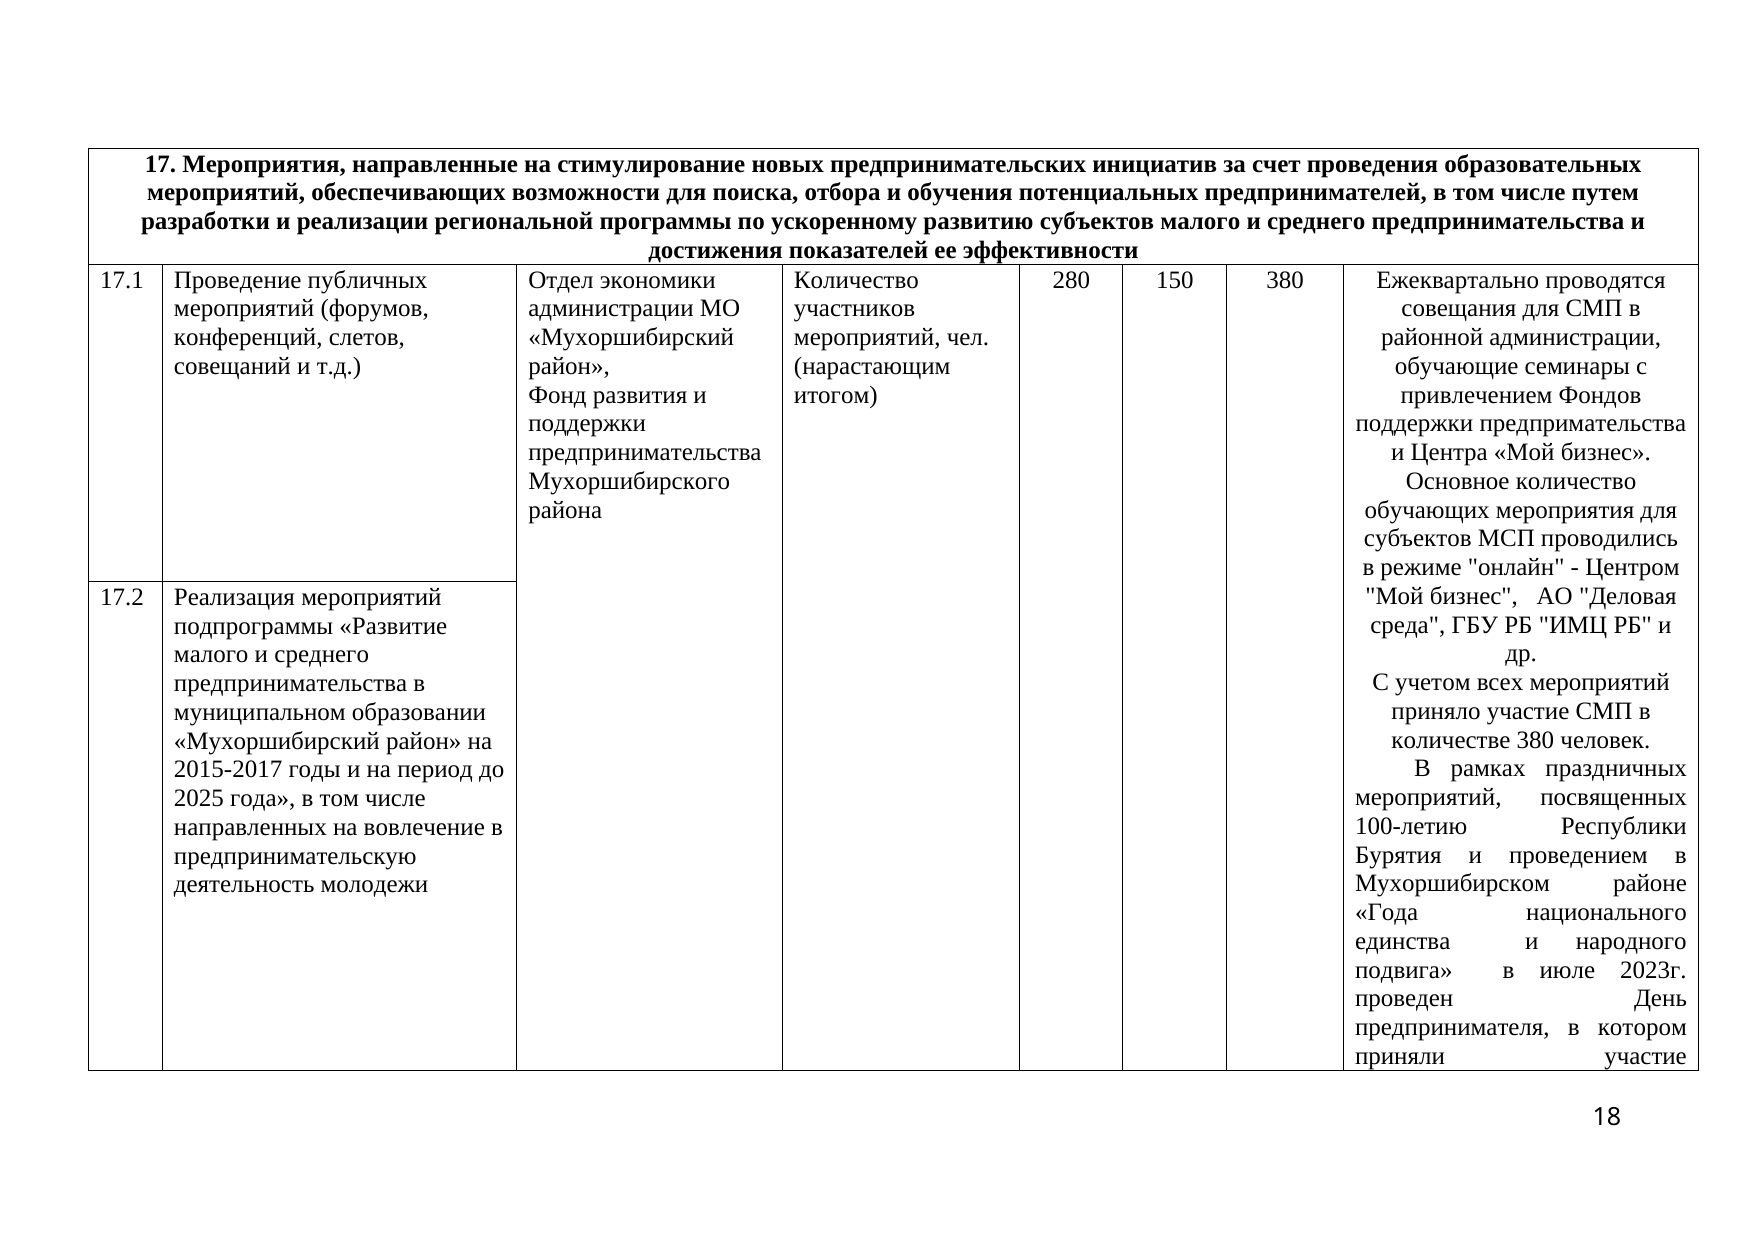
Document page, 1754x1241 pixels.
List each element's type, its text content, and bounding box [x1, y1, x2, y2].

table_cell 150 [1123, 265, 1226, 1070]
table_cell Отдел экономики администрации МО «Мухоршибирский район», Фонд развития и поддержки предпринимательства Мухоршибирского района [517, 265, 782, 1070]
table_cell Проведение публичных мероприятий (форумов, конференций, слетов, совещаний и т.д.) [163, 265, 516, 581]
table_cell Количество участников мероприятий, чел. (нарастающим итогом) [783, 265, 1019, 1070]
table_cell Ежеквартально проводятся совещания для СМП в районной администрации, обучающие семинары с привлечением Фондов поддержки предпримательства и Центра «Мой бизнес». Основное количество обучающих мероприятия для субъектов МСП проводились в режиме "онлайн" - Центром "Мой бизнес", АО "Деловая среда", ГБУ РБ "ИМЦ РБ" и др. С учетом всех мероприятий приняло участие СМП в количестве 380 человек. В рамках праздничных мероприятий, посвященных 100-летию Республики Бурятия и проведением в Мухоршибирском районе «Года национального единства и народного подвига» в июле 2023г. проведен День предпринимателя, в котором приняли участие представители Министерства сельского хозяйства и торговли Республики Бурятия, Центра «Мой бизнес», Фонда поддержки малого предпринимательства Республики Бурятия. Проведено награждение грамотами, благодарностями Министерства промышленности и торговли Республики Бурятия , администрации муниципального образования «Мухоршибирский район» [1344, 265, 1698, 1070]
table_cell 280 [1020, 265, 1122, 1070]
table_cell 17. Мероприятия, направленные на стимулирование новых предпринимательских инициатив за счет проведения образовательных мероприятий, обеспечивающих возможности для поиска, отбора и обучения потенциальных предпринимателей, в том числе путем разработки и реализации региональной программы по ускоренному развитию субъектов малого и среднего предпринимательства и достижения показателей ее эффективности [89, 149, 1698, 264]
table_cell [163, 582, 516, 1070]
table_cell 17.1 [89, 265, 162, 581]
table_cell 380 [1227, 265, 1343, 1070]
table_cell 17.2 [89, 582, 162, 1070]
